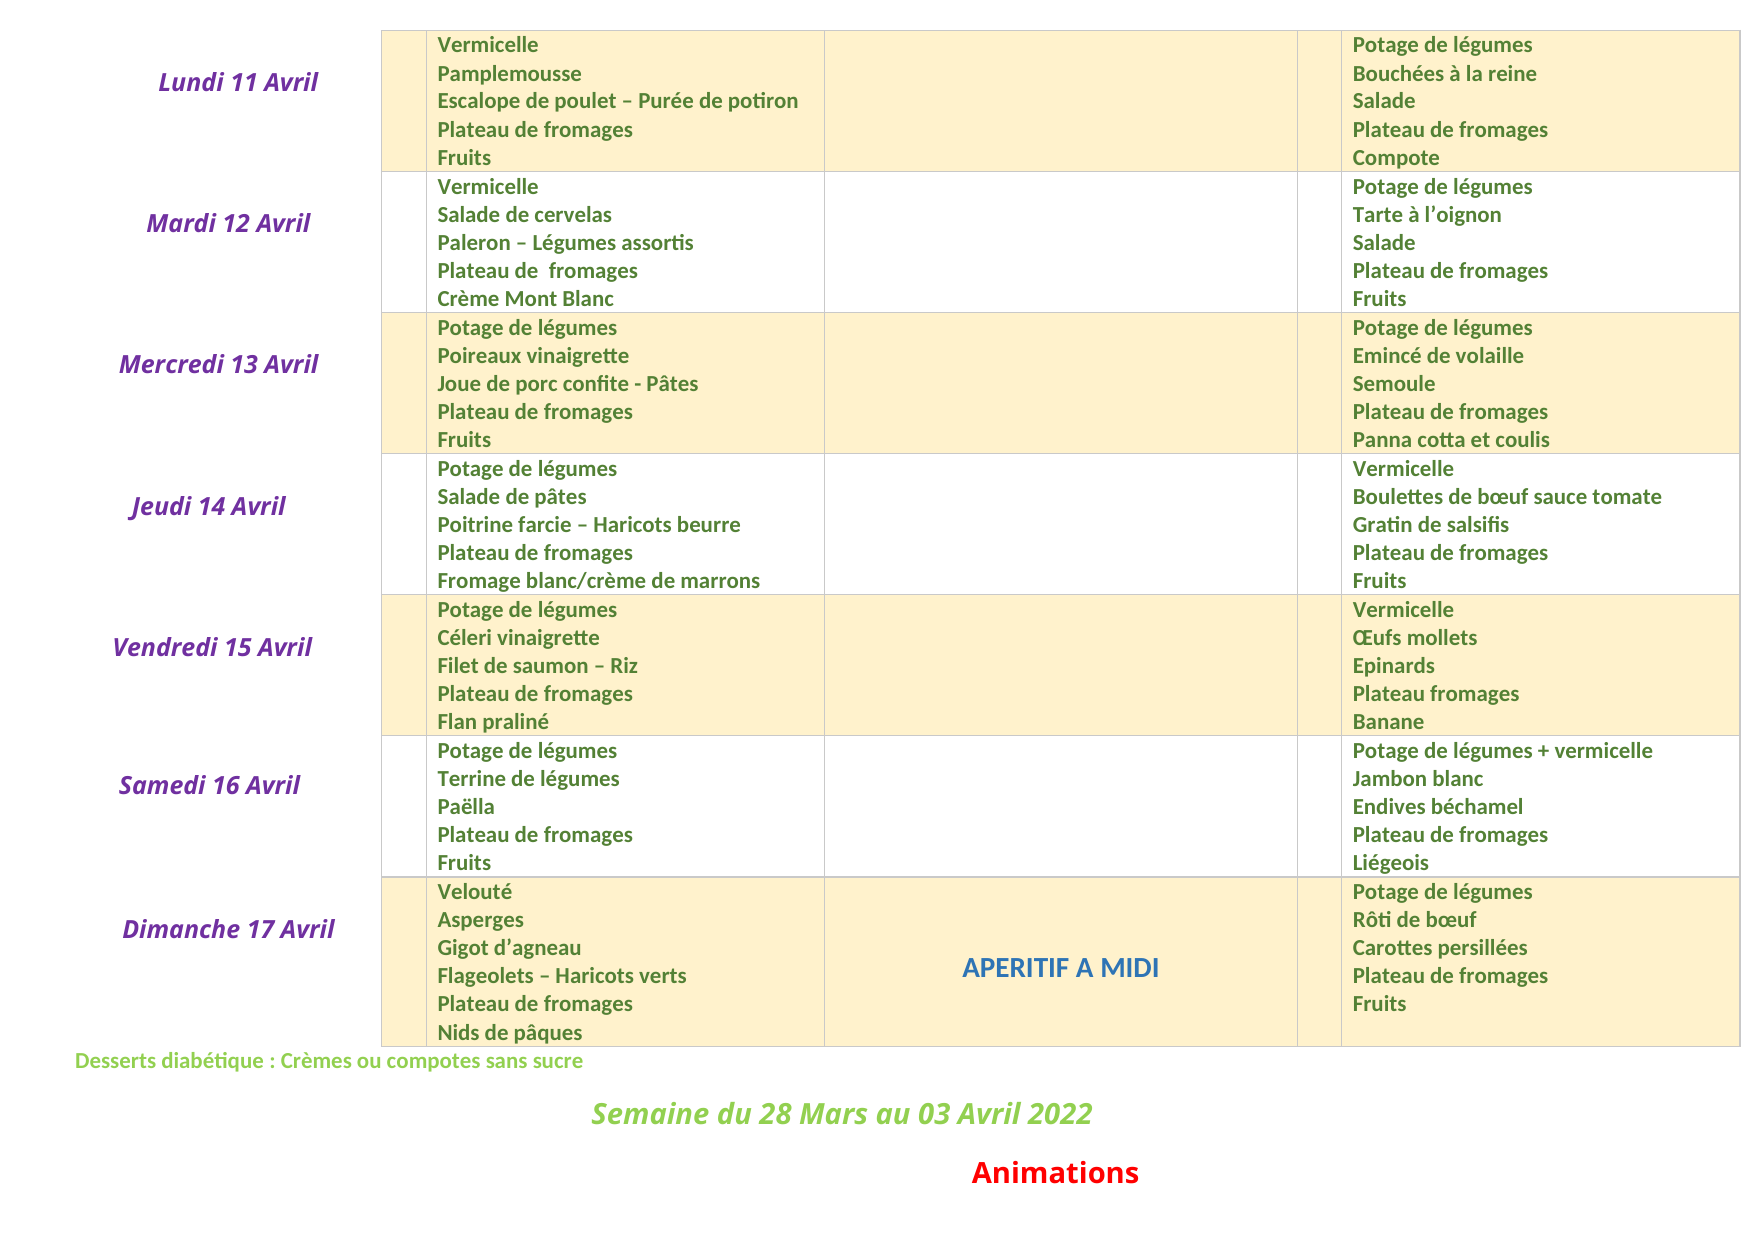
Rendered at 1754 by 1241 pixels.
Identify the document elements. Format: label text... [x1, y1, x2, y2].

table_cell Vermicelle Pamplemousse Escalope de poulet – Purée de potiron Plateau de fromages Fruits [427, 31, 824, 171]
table_cell [382, 31, 426, 171]
table_cell [1298, 736, 1341, 876]
table_cell Vermicelle Boulettes de bœuf sauce tomate Gratin de salsifis Plateau de fromages Fruits [1342, 454, 1739, 594]
text Desserts diabétique : Crèmes ou compotes sans sucre [75, 1047, 1679, 1075]
table_cell Potage de légumes Tarte à l’oignon Salade Plateau de fromages Fruits [1342, 172, 1739, 312]
table_cell [1298, 313, 1341, 453]
table_cell [382, 313, 426, 453]
table_cell Samedi 16 Avril [75, 735, 381, 876]
table_cell Dimanche 17 Avril [75, 876, 381, 1046]
table_cell [1298, 454, 1341, 594]
table_cell Mardi 12 Avril [75, 171, 381, 312]
table_cell Potage de légumes Poireaux vinaigrette Joue de porc confite - Pâtes Plateau de fromages Fruits [427, 313, 824, 453]
table_cell Potage de légumes Terrine de légumes Paëlla Plateau de fromages Fruits [427, 736, 824, 876]
table_cell [382, 736, 426, 876]
table_cell Jeudi 14 Avril [75, 453, 381, 594]
table_cell [382, 172, 426, 312]
table_cell [1298, 878, 1341, 1046]
table_cell [382, 454, 426, 594]
table_cell [825, 172, 1297, 312]
table_cell Potage de légumes Bouchées à la reine Salade Plateau de fromages Compote [1342, 31, 1739, 171]
table_cell Lundi 11 Avril [75, 30, 381, 171]
table_cell [382, 595, 426, 735]
table_cell [825, 595, 1297, 735]
table_cell [382, 878, 426, 1046]
table_cell Vendredi 15 Avril [75, 594, 381, 735]
table_cell Potage de légumes Rôti de bœuf Carottes persillées Plateau de fromages Fruits [1342, 878, 1739, 1046]
table_cell Mercredi 13 Avril [75, 312, 381, 453]
table_cell APERITIF A MIDI [825, 878, 1297, 1046]
table_cell [825, 736, 1297, 876]
table_cell [825, 313, 1297, 453]
table_cell Potage de légumes Emincé de volaille Semoule Plateau de fromages Panna cotta et coulis [1342, 313, 1739, 453]
table_cell Potage de légumes Céleri vinaigrette Filet de saumon – Riz Plateau de fromages Flan praliné [427, 595, 824, 735]
table_cell [1298, 172, 1341, 312]
table_cell [825, 454, 1297, 594]
table_cell Vermicelle Œufs mollets Epinards Plateau fromages Banane [1342, 595, 1739, 735]
list Semaine du 28 Mars au 03 Avril 2022 [75, 1093, 1679, 1133]
table_cell Vermicelle Salade de cervelas Paleron – Légumes assortis Plateau de fromages Crème Mont Blanc [427, 172, 824, 312]
table_cell [1298, 595, 1341, 735]
table_cell Potage de légumes + vermicelle Jambon blanc Endives béchamel Plateau de fromages Liégeois [1342, 736, 1739, 876]
table_cell [825, 31, 1297, 171]
table_cell Potage de légumes Salade de pâtes Poitrine farcie – Haricots beurre Plateau de fromages Fromage blanc/crème de marrons [427, 454, 824, 594]
table_cell Velouté Asperges Gigot d’agneau Flageolets – Haricots verts Plateau de fromages Nids de pâques [427, 878, 824, 1046]
table_cell [1298, 31, 1341, 171]
